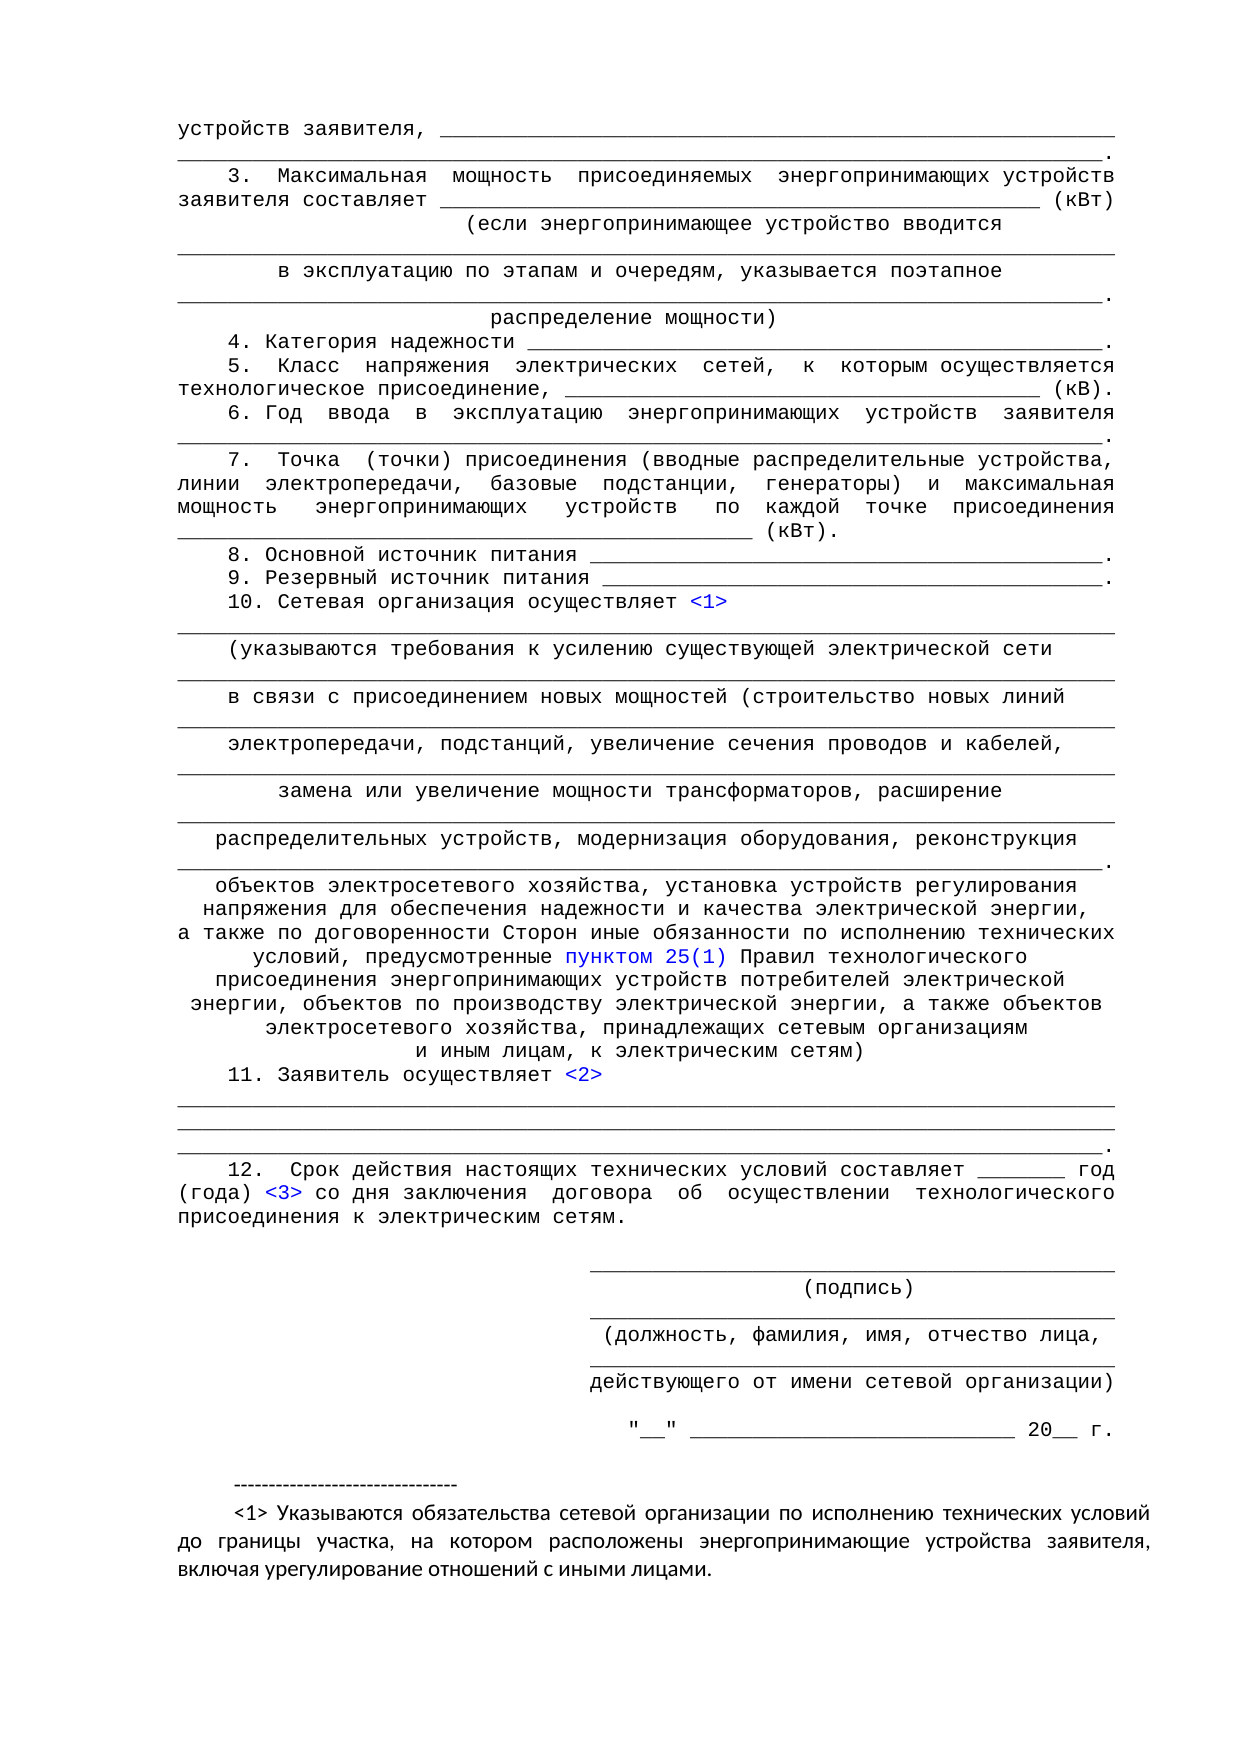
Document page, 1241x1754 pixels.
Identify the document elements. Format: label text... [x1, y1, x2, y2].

text (должность, фамилия, имя, отчество лица, [177, 1324, 1152, 1348]
text ___________________________________________________________________________ [177, 236, 1152, 260]
text 7. Точка (точки) присоединения (вводные распределительные устройства, [177, 449, 1152, 473]
text ___________________________________________________________________________ [177, 1088, 1152, 1111]
text напряжения для обеспечения надежности и качества электрической энергии, [177, 898, 1152, 922]
text __________________________________________________________________________. [177, 1135, 1152, 1158]
text действующего от имени сетевой организации) [177, 1371, 1152, 1395]
text 4. Категория надежности ______________________________________________. [177, 331, 1152, 354]
text "__" __________________________ 20__ г. [177, 1419, 1152, 1442]
text 10. Сетевая организация осуществляет <1> [177, 591, 1152, 615]
text в эксплуатацию по этапам и очередям, указывается поэтапное [177, 260, 1152, 284]
text 5. Класс напряжения электрических сетей, к которым осуществляется [177, 354, 1152, 378]
text (указываются требования к усилению существующей электрической сети [177, 638, 1152, 662]
text замена или увеличение мощности трансформаторов, расширение [177, 780, 1152, 804]
text 9. Резервный источник питания ________________________________________. [177, 567, 1152, 591]
text электропередачи, подстанций, увеличение сечения проводов и кабелей, [177, 733, 1152, 757]
text (года) <3> со дня заключения договора об осуществлении технологического [177, 1182, 1152, 1206]
text объектов электросетевого хозяйства, установка устройств регулирования [177, 875, 1152, 898]
text присоединения энергопринимающих устройств потребителей электрической [177, 969, 1152, 993]
text ___________________________________________________________________________ [177, 1111, 1152, 1135]
text 3. Максимальная мощность присоединяемых энергопринимающих устройств [177, 165, 1152, 189]
text __________________________________________ [177, 1253, 1152, 1277]
text (если энергопринимающее устройство вводится [177, 213, 1152, 236]
text устройств заявителя, ______________________________________________________ [177, 118, 1152, 142]
text -------------------------------- [177, 1470, 1152, 1498]
text 12. Срок действия настоящих технических условий составляет _______ год [177, 1158, 1152, 1182]
text 8. Основной источник питания _________________________________________. [177, 544, 1152, 567]
text __________________________________________ [177, 1300, 1152, 1324]
text условий, предусмотренные пунктом 25(1) Правил технологического [177, 946, 1152, 969]
text в связи с присоединением новых мощностей (строительство новых линий [177, 686, 1152, 709]
text ___________________________________________________________________________ [177, 757, 1152, 780]
text заявителя составляет ________________________________________________ (кВт) [177, 189, 1152, 213]
text __________________________________________ [177, 1348, 1152, 1371]
text распределение мощности) [177, 307, 1152, 331]
text присоединения к электрическим сетям. [177, 1206, 1152, 1229]
text __________________________________________________________________________. [177, 851, 1152, 875]
text распределительных устройств, модернизация оборудования, реконструкция [177, 827, 1152, 851]
text 6. Год ввода в эксплуатацию энергопринимающих устройств заявителя [177, 402, 1152, 426]
text <1> Указываются обязательства сетевой организации по исполнению технических условий до границы участка, на котором расположены энергопринимающие устройства заявителя, включая урегулирование отношений с иными лицами. [177, 1498, 1152, 1582]
text ______________________________________________ (кВт). [177, 520, 1152, 544]
text линии электропередачи, базовые подстанции, генераторы) и максимальная [177, 473, 1152, 496]
text электросетевого хозяйства, принадлежащих сетевым организациям [177, 1017, 1152, 1040]
text и иным лицам, к электрическим сетям) [177, 1040, 1152, 1064]
text __________________________________________________________________________. [177, 284, 1152, 307]
text ___________________________________________________________________________ [177, 709, 1152, 733]
text __________________________________________________________________________. [177, 426, 1152, 449]
text 11. Заявитель осуществляет <2> [177, 1064, 1152, 1088]
text ___________________________________________________________________________ [177, 615, 1152, 638]
text технологическое присоединение, ______________________________________ (кВ). [177, 378, 1152, 402]
text (подпись) [177, 1277, 1152, 1300]
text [177, 142, 1152, 165]
text ___________________________________________________________________________ [177, 662, 1152, 686]
text энергии, объектов по производству электрической энергии, а также объектов [177, 993, 1152, 1017]
text мощность энергопринимающих устройств по каждой точке присоединения [177, 496, 1152, 520]
text а также по договоренности Сторон иные обязанности по исполнению технических [177, 922, 1152, 946]
text ___________________________________________________________________________ [177, 804, 1152, 827]
